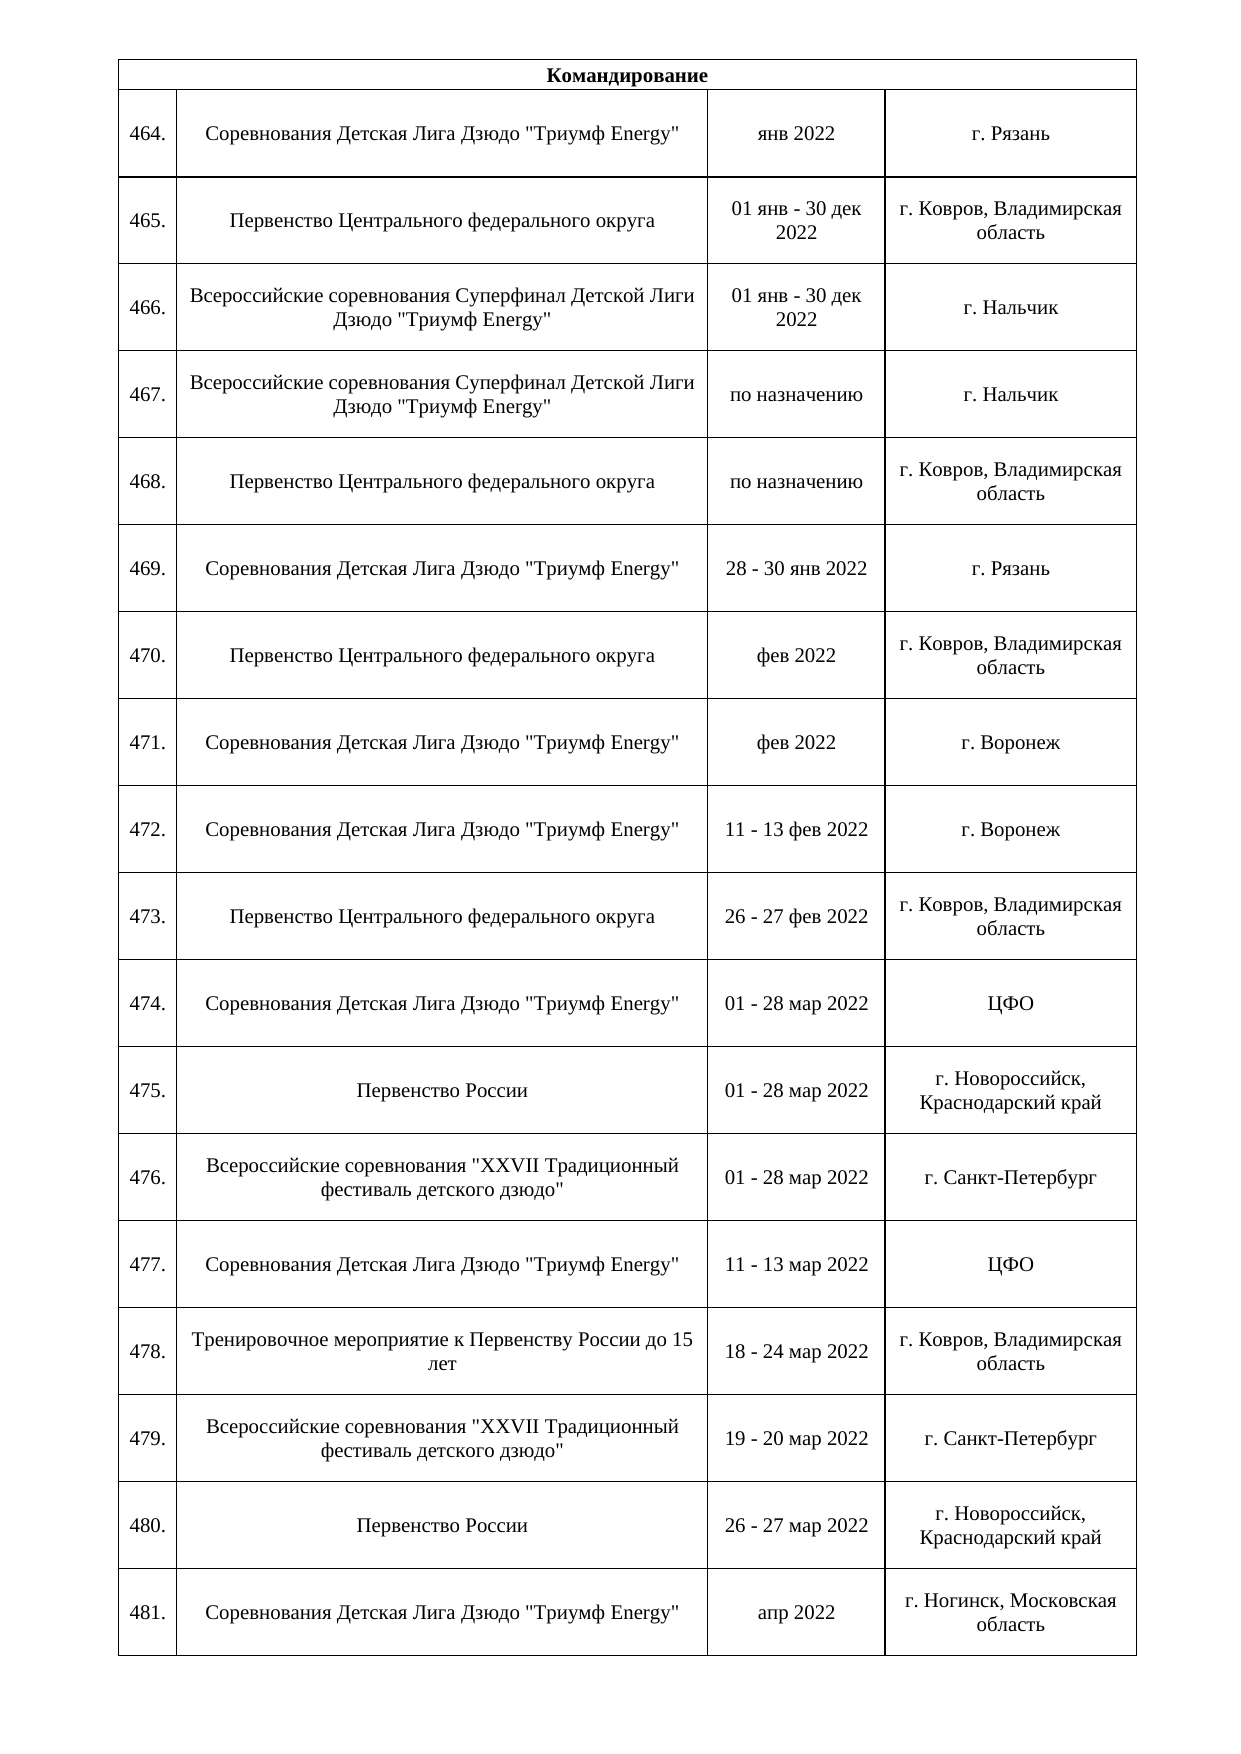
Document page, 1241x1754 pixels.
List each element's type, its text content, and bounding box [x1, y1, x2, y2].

table_cell [119, 699, 176, 785]
table_cell г. Рязань [886, 525, 1136, 611]
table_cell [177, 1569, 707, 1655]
table_cell Всероссийские соревнования Суперфинал Детской Лиги Дзюдо "Триумф Energy" [177, 264, 707, 350]
table_cell 01 янв - 30 дек 2022 [708, 178, 884, 263]
table_cell 11 - 13 мар 2022 [708, 1221, 884, 1307]
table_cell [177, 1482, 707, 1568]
table_cell 19 - 20 мар 2022 [708, 1395, 884, 1481]
table_cell [119, 264, 176, 350]
table_cell г. Санкт-Петербург [886, 1134, 1136, 1220]
table_cell 01 - 28 мар 2022 [708, 960, 884, 1046]
table_cell Соревнования Детская Лига Дзюдо "Триумф Energy" [177, 786, 707, 872]
table_cell г. Ковров, Владимирская область [886, 873, 1136, 959]
table_cell [119, 960, 176, 1046]
table_cell [119, 525, 176, 611]
table_cell Соревнования Детская Лига Дзюдо "Триумф Energy" [177, 699, 707, 785]
table_cell г. Ковров, Владимирская область [886, 178, 1136, 263]
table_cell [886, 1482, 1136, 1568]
table_cell по назначению [708, 438, 884, 524]
table_cell Первенство Центрального федерального округа [177, 178, 707, 263]
table_cell 01 - 28 мар 2022 [708, 1134, 884, 1220]
table_cell [119, 1482, 176, 1568]
table_cell Первенство Центрального федерального округа [177, 873, 707, 959]
table_cell Всероссийские соревнования Суперфинал Детской Лиги Дзюдо "Триумф Energy" [177, 351, 707, 437]
table_cell Соревнования Детская Лига Дзюдо "Триумф Energy" [177, 1221, 707, 1307]
table_cell г. Воронеж [886, 699, 1136, 785]
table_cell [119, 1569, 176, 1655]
table_cell 11 - 13 фев 2022 [708, 786, 884, 872]
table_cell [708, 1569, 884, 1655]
table_cell фев 2022 [708, 699, 884, 785]
table_cell 01 - 28 мар 2022 [708, 1047, 884, 1133]
table_cell Соревнования Детская Лига Дзюдо "Триумф Energy" [177, 960, 707, 1046]
table_cell Первенство Центрального федерального округа [177, 438, 707, 524]
table_cell [119, 786, 176, 872]
table_cell г. Ковров, Владимирская область [886, 1308, 1136, 1394]
table_cell Соревнования Детская Лига Дзюдо "Триумф Energy" [177, 525, 707, 611]
table_cell г. Нальчик [886, 351, 1136, 437]
table_cell [119, 1308, 176, 1394]
table_cell 26 - 27 фев 2022 [708, 873, 884, 959]
table_cell [119, 351, 176, 437]
table_cell 01 янв - 30 дек 2022 [708, 264, 884, 350]
table_cell [119, 873, 176, 959]
table_cell Тренировочное мероприятие к Первенству России до 15 лет [177, 1308, 707, 1394]
table_cell [119, 1395, 176, 1481]
table_cell [119, 1134, 176, 1220]
table_cell [119, 90, 176, 176]
table_cell г. Санкт-Петербург [886, 1395, 1136, 1481]
table_cell ЦФО [886, 960, 1136, 1046]
table_cell г. Воронеж [886, 786, 1136, 872]
table_cell Первенство России [177, 1047, 707, 1133]
table_cell г. Рязань [886, 90, 1136, 176]
table_cell 28 - 30 янв 2022 [708, 525, 884, 611]
table_cell [119, 438, 176, 524]
table_cell 18 - 24 мар 2022 [708, 1308, 884, 1394]
table_cell г. Ковров, Владимирская область [886, 612, 1136, 698]
table_cell фев 2022 [708, 612, 884, 698]
table_cell г. Новороссийск, Краснодарский край [886, 1047, 1136, 1133]
table_cell г. Ковров, Владимирская область [886, 438, 1136, 524]
table_cell Командирование [119, 60, 1136, 89]
table_cell Всероссийские соревнования "XXVII Традиционный фестиваль детского дзюдо" [177, 1395, 707, 1481]
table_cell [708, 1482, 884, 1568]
table_cell [119, 1221, 176, 1307]
table_cell [119, 178, 176, 263]
table_cell [119, 1047, 176, 1133]
table_cell янв 2022 [708, 90, 884, 176]
table_cell [119, 612, 176, 698]
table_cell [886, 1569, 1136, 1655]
table_cell ЦФО [886, 1221, 1136, 1307]
table_cell г. Нальчик [886, 264, 1136, 350]
table_cell по назначению [708, 351, 884, 437]
table_cell Всероссийские соревнования "XXVII Традиционный фестиваль детского дзюдо" [177, 1134, 707, 1220]
table_cell Соревнования Детская Лига Дзюдо "Триумф Energy" [177, 90, 707, 176]
table_cell Первенство Центрального федерального округа [177, 612, 707, 698]
